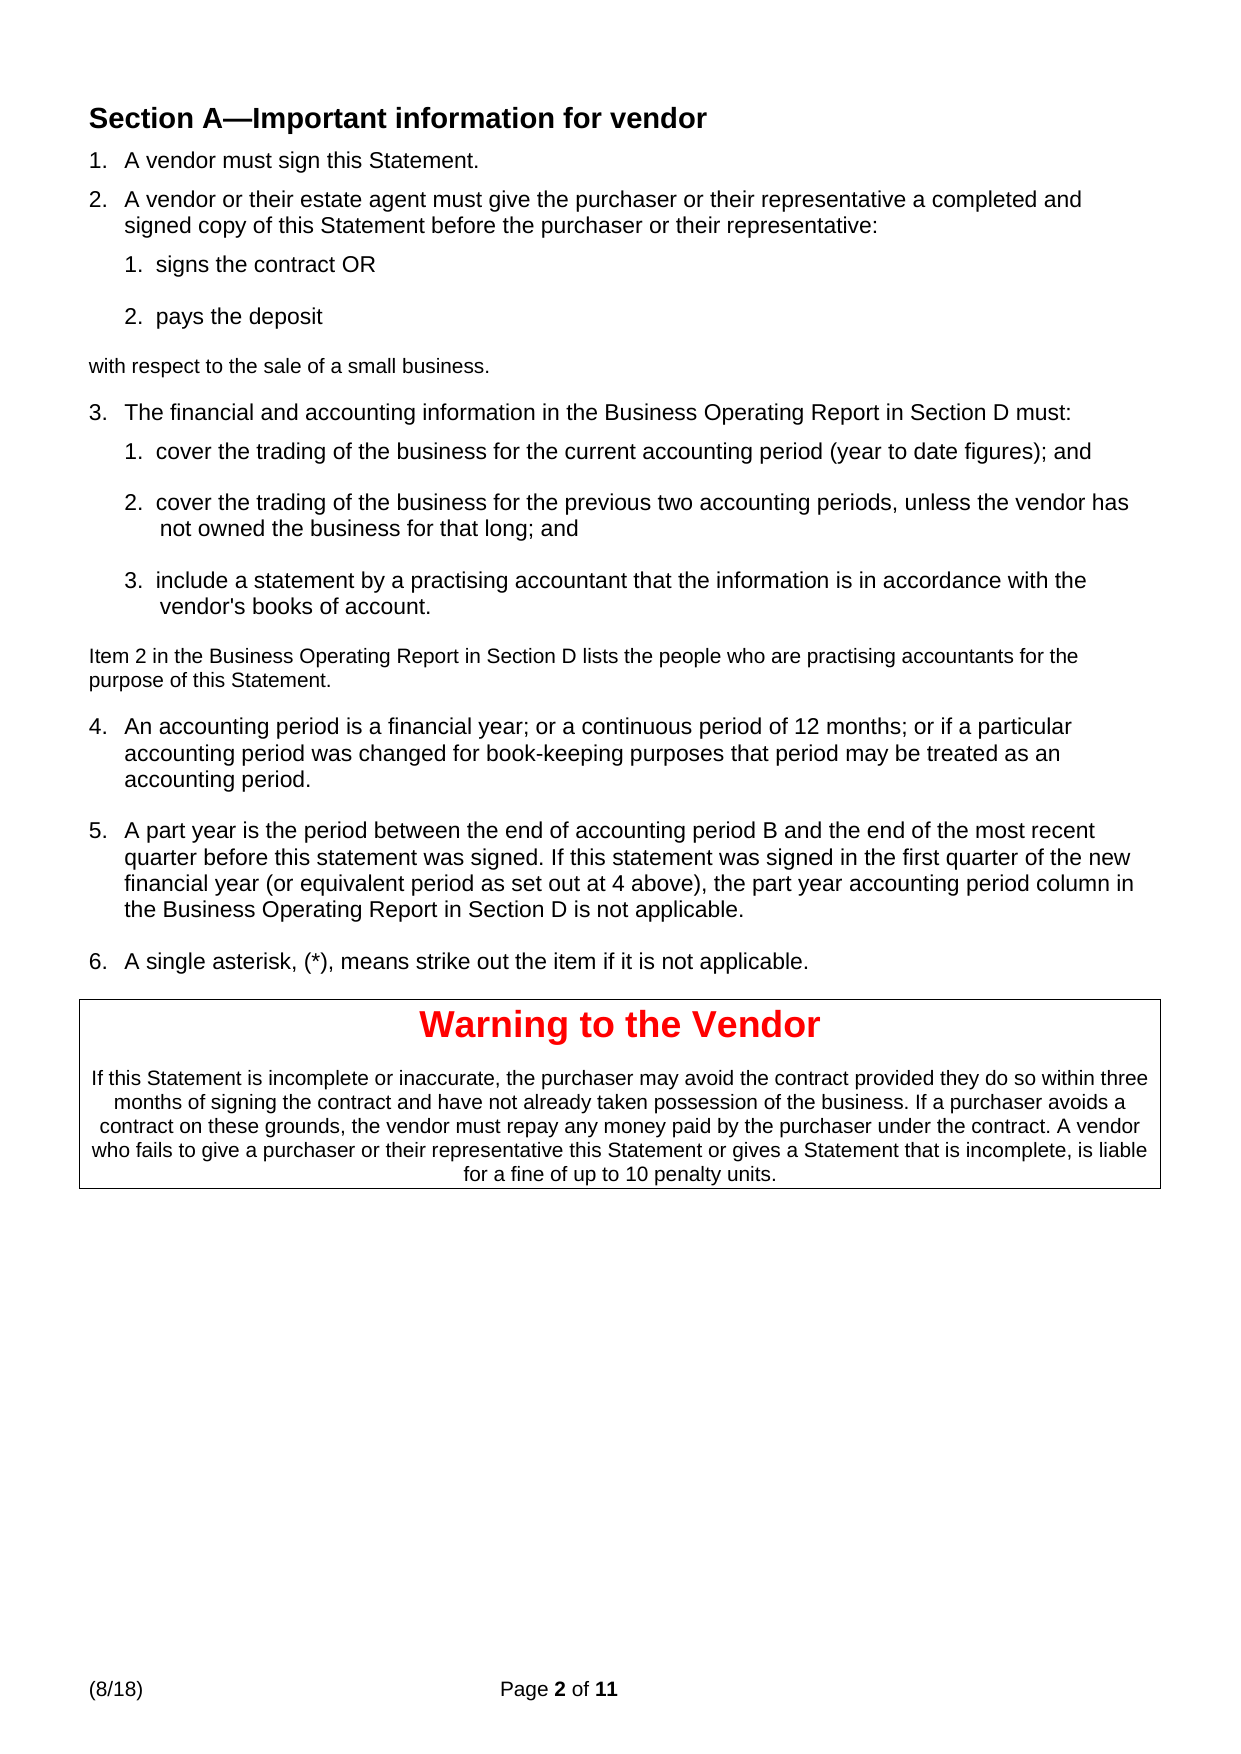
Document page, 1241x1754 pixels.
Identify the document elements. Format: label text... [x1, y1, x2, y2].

list signs the contract OR [124, 251, 1152, 278]
text Item 2 in the Business Operating Report in Section D lists the people who are practising accountants for the purpose of this Statement. [89, 644, 1152, 692]
text Warning to the Vendor [80, 1000, 1160, 1045]
list A vendor must sign this Statement. [89, 147, 1152, 173]
text If this Statement is incomplete or inaccurate, the purchaser may avoid the contract provided they do so within three months of signing the contract and have not already taken possession of the business. If a purchaser avoids a contract on these grounds, the vendor must repay any money paid by the purchaser under the contract. A vendor who fails to give a purchaser or their representative this Statement or gives a Statement that is incomplete, is liable for a fine of up to 10 penalty units. [80, 1063, 1160, 1188]
list include a statement by a practising accountant that the information is in accordance with the vendor's books of account. [124, 567, 1152, 619]
list A part year is the period between the end of accounting period B and the end of the most recent quarter before this statement was signed. If this statement was signed in the first quarter of the new financial year (or equivalent period as set out at 4 above), the part year accounting period column in the Business Operating Report in Section D is not applicable. [89, 817, 1152, 923]
list A vendor or their estate agent must give the purchaser or their representative a completed and signed copy of this Statement before the purchaser or their representative: [89, 186, 1152, 239]
text with respect to the sale of a small business. [89, 354, 1152, 378]
list cover the trading of the business for the previous two accounting periods, unless the vendor has not owned the business for that long; and [124, 489, 1152, 542]
list cover the trading of the business for the current accounting period (year to date figures); and [124, 438, 1152, 464]
list A single asterisk, (*), means strike out the item if it is not applicable. [89, 948, 1152, 974]
list The financial and accounting information in the Business Operating Report in Section D must: [89, 399, 1152, 425]
list An accounting period is a financial year; or a continuous period of 12 months; or if a particular accounting period was changed for book-keeping purposes that period may be treated as an accounting period. [89, 713, 1152, 792]
list pays the deposit [124, 303, 1152, 329]
subtitle Section A—Important information for vendor [89, 101, 1152, 135]
